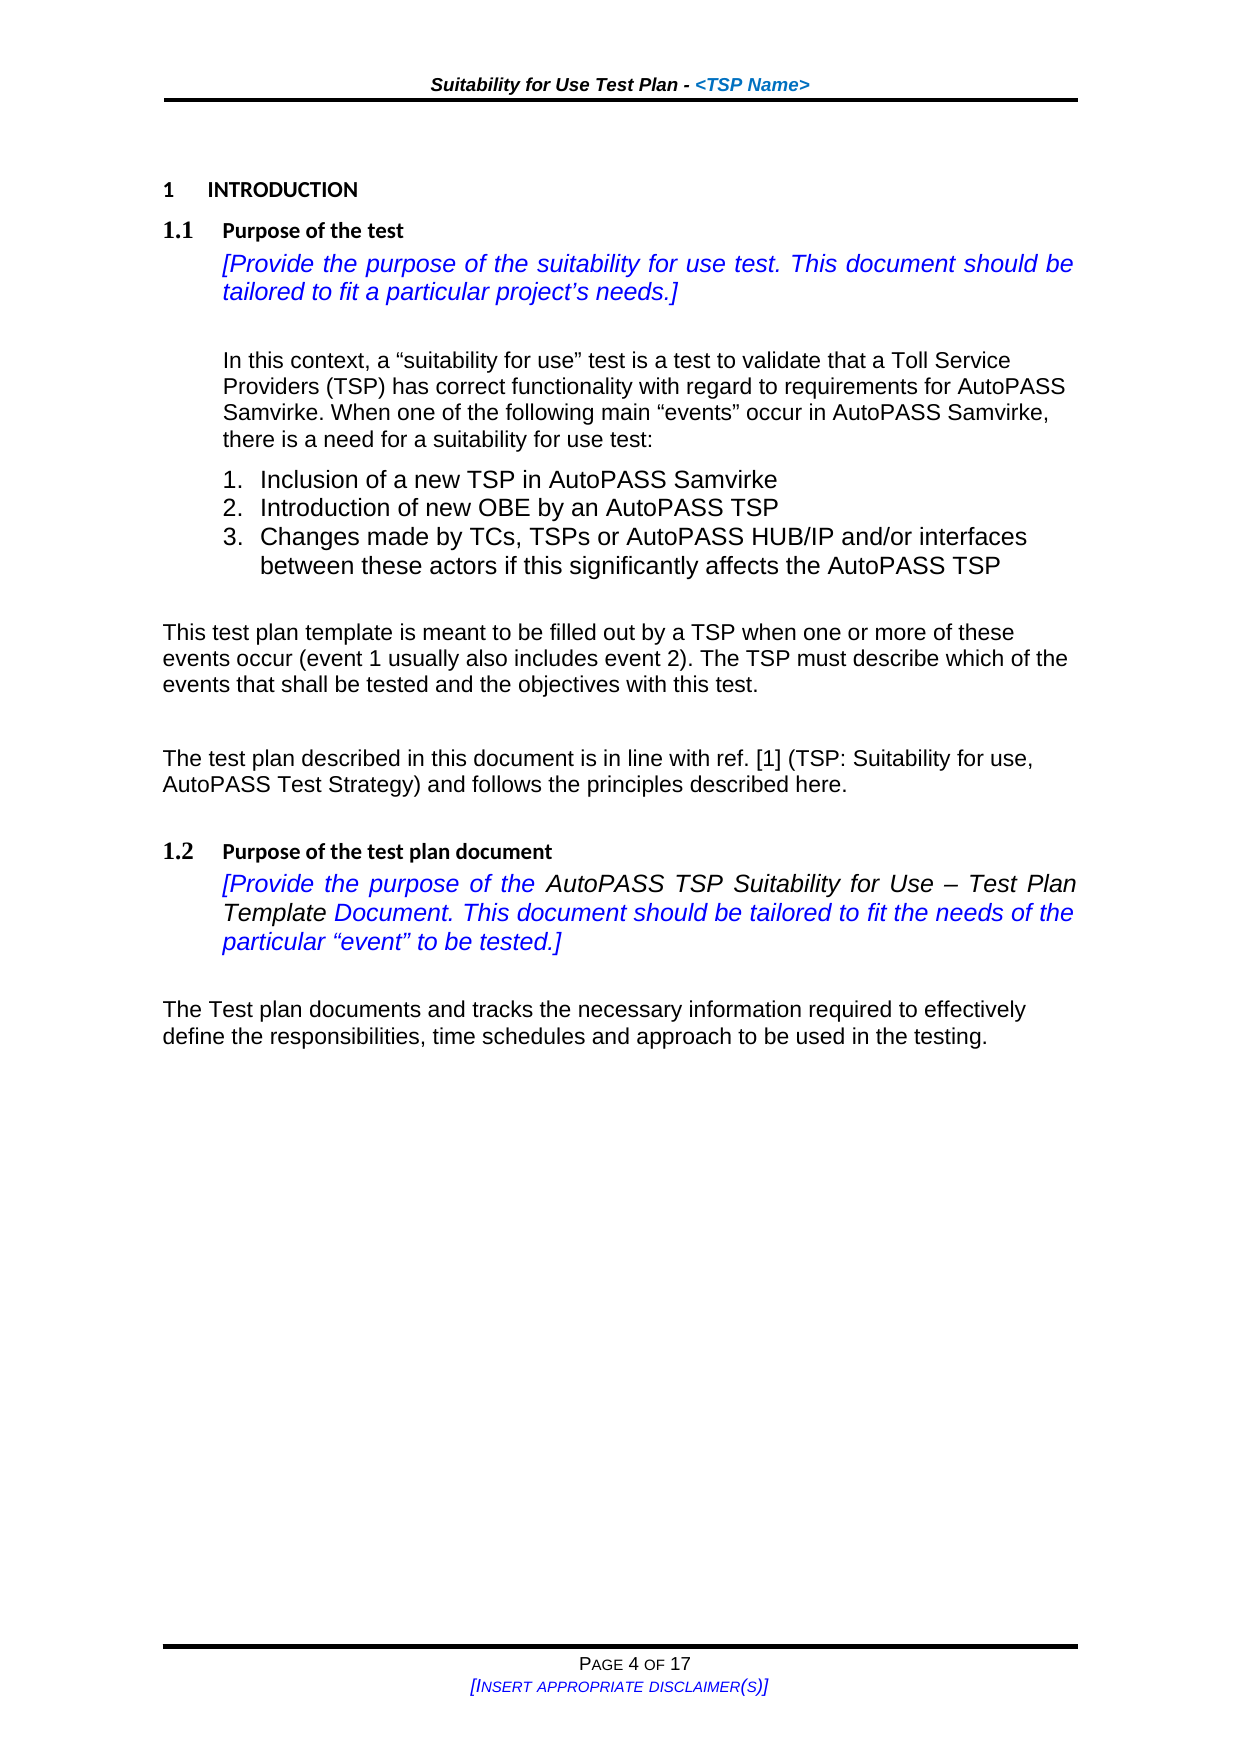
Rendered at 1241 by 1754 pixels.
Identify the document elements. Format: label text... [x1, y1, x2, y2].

subtitle Introduction [162, 175, 1078, 203]
text This test plan template is meant to be filled out by a TSP when one or more of these events occur (event 1 usually also includes event 2). The TSP must describe which of the events that shall be tested and the objectives with this test. [162, 618, 1078, 697]
list Introduction of new OBE by an AutoPASS TSP [222, 493, 1078, 522]
subtitle Purpose of the test plan document [162, 836, 1078, 865]
list Inclusion of a new TSP in AutoPASS Samvirke [222, 464, 1078, 493]
text [Provide the purpose of the suitability for use test. This document should be tailored to fit a particular project’s needs.] [222, 249, 1078, 306]
text [Provide the purpose of the Test Plan Document. This document should be tailored to fit the needs of the particular “event” to be tested.] [222, 869, 1078, 956]
list Changes made by TCs, TSPs or AutoPASS HUB/IP and/or interfaces between these actors if this significantly affects the AutoPASS TSP [223, 522, 1078, 579]
text In this context, a “suitability for use” test is a test to validate that a Toll Service Providers (TSP) has correct functionality with regard to requirements for AutoPASS Samvirke. When one of the following main “events” occur in AutoPASS Samvirke, there is a need for a suitability for use test: [223, 347, 1078, 452]
text The Test plan documents and tracks the necessary information required to effectively define the responsibilities, time schedules and approach to be used in the testing. [162, 996, 1078, 1049]
subtitle Purpose of the test [162, 215, 1078, 244]
text The test plan described in this document is in line with ref. [1] (TSP: Suitability for use, AutoPASS Test Strategy) and follows the principles described here. [162, 745, 1078, 797]
